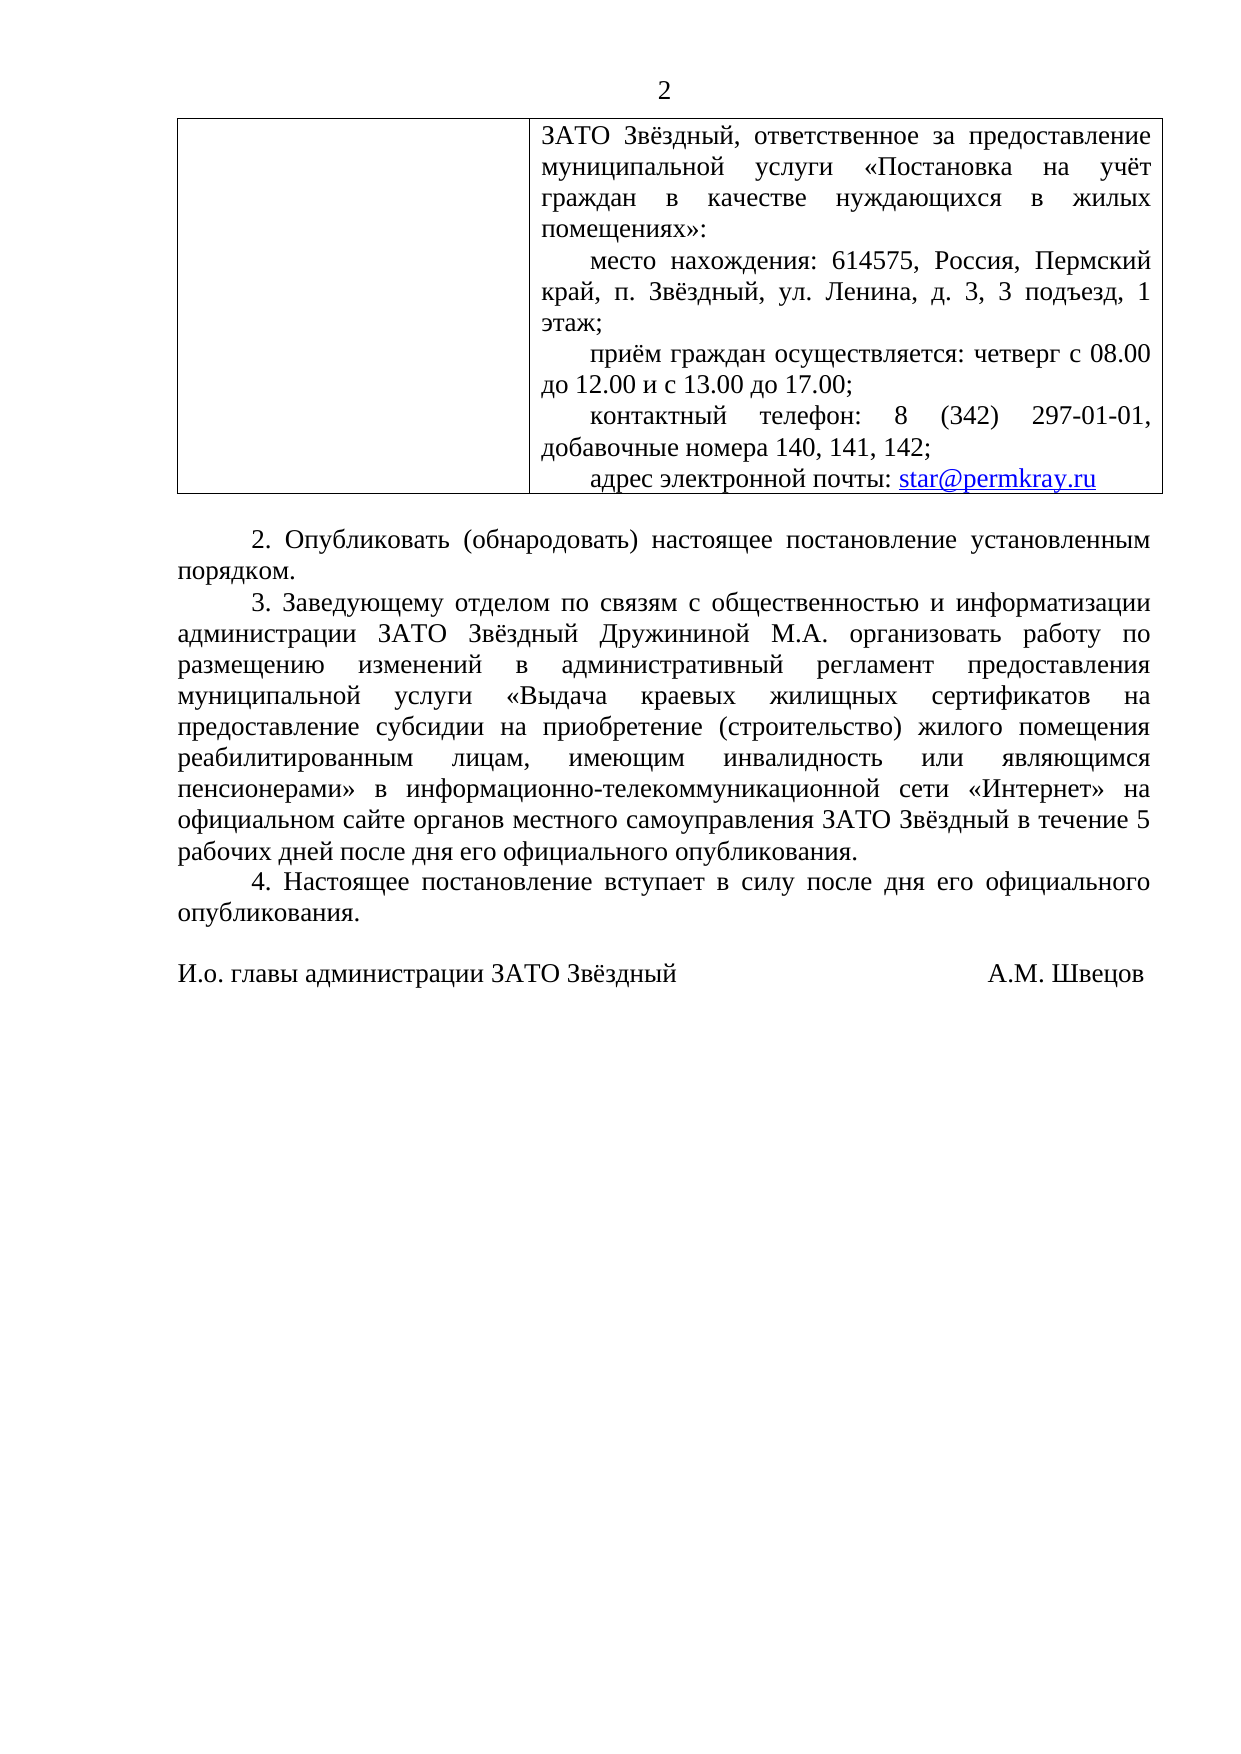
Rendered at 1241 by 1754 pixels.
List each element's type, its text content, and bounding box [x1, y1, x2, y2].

text 3. Заведующему отделом по связям с общественностью и информатизации администрации ЗАТО Звёздный Дружининой М.А. организовать работу по размещению изменений в административный регламент предоставления муниципальной услуги «Выдача краевых жилищных сертификатов на предоставление субсидии на приобретение (строительство) жилого помещения реабилитированным лицам, имеющим инвалидность или являющимся пенсионерами» в информационно-телекоммуникационной сети «Интернет» на официальном сайте органов местного самоуправления ЗАТО Звёздный в течение 5 рабочих дней после дня его официального опубликования. [177, 586, 1152, 866]
text 4. Настоящее постановление вступает в силу после дня его официального опубликования. [177, 866, 1152, 927]
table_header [530, 119, 1162, 493]
text И.о. главы администрации ЗАТО Звёздный А.М. Швецов [177, 958, 1152, 989]
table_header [178, 119, 529, 493]
text 2. Опубликовать (обнародовать) настоящее постановление установленным порядком. [177, 524, 1152, 586]
